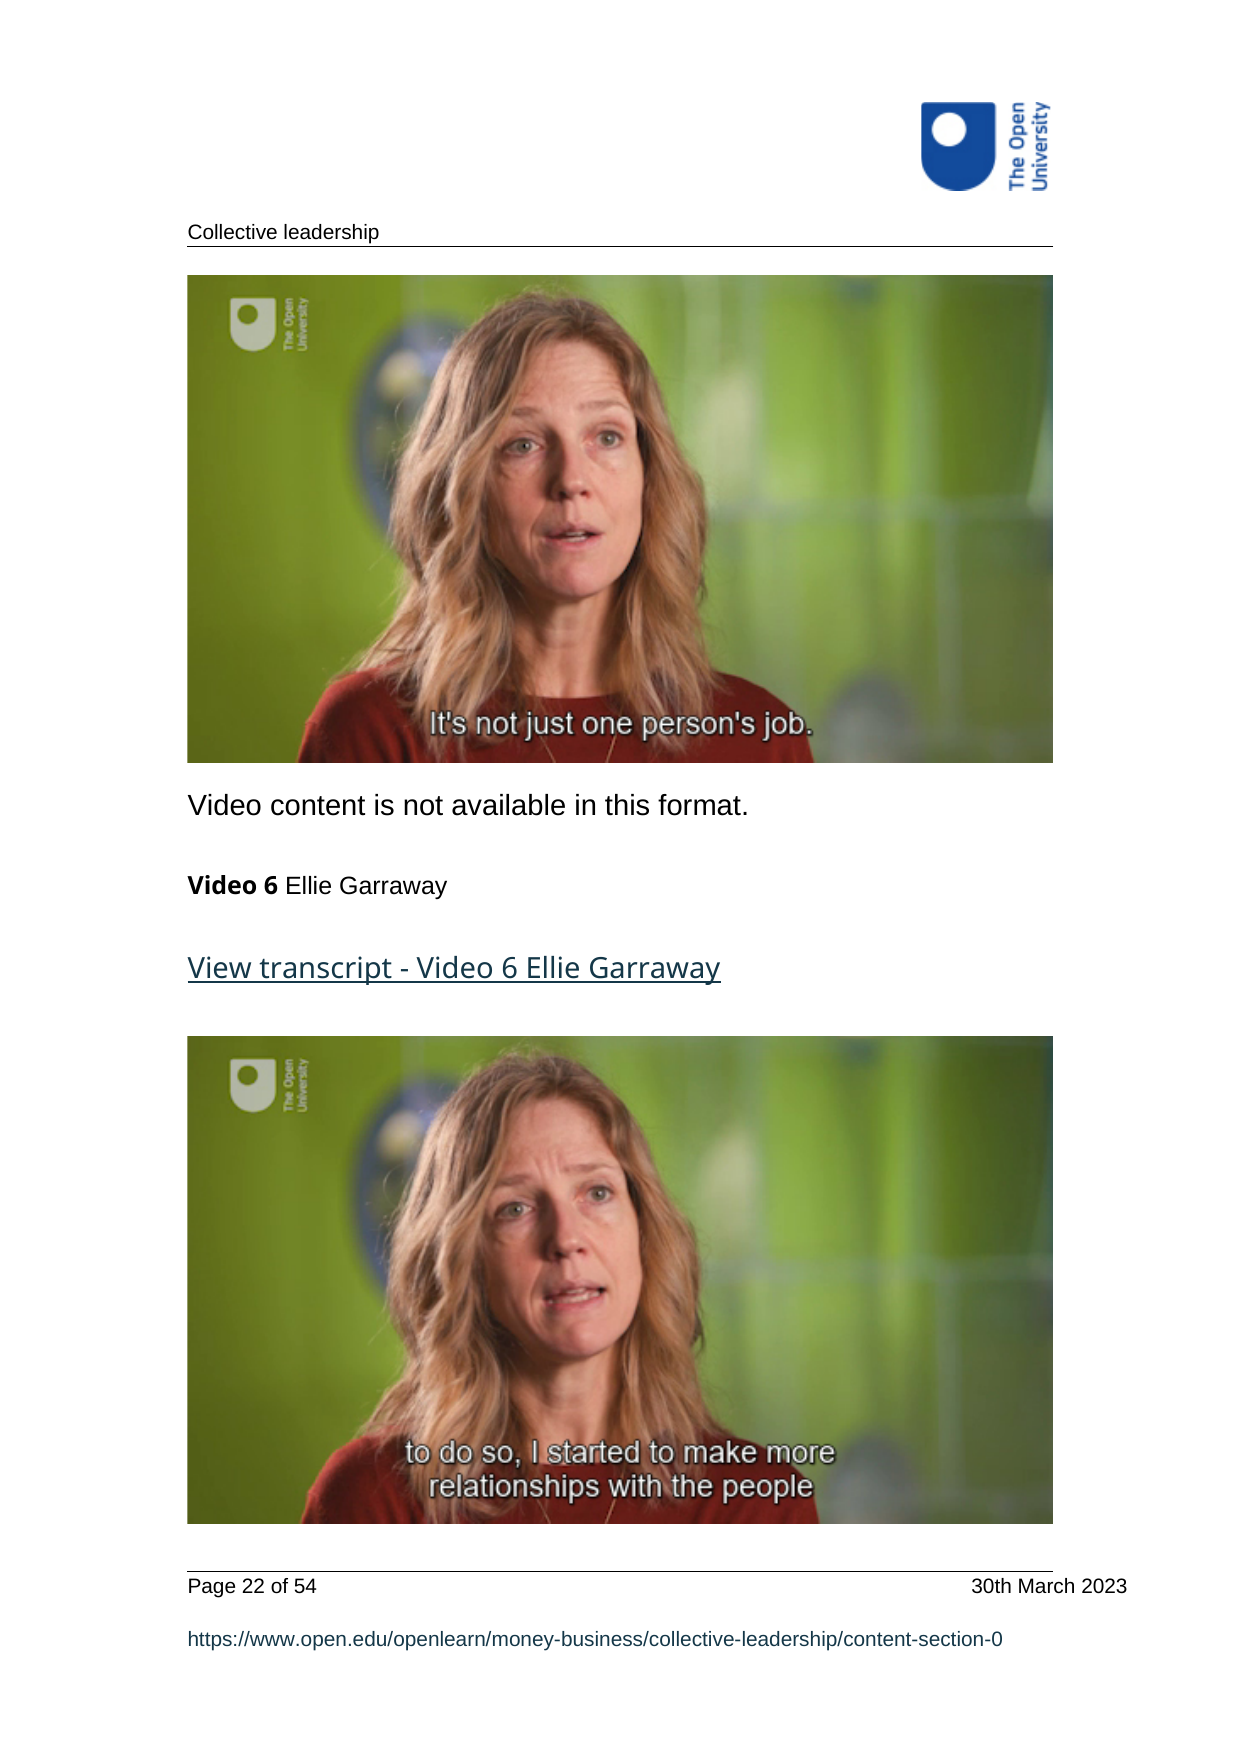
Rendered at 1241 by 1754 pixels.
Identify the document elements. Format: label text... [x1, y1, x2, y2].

text Video 6 Ellie Garraway [187, 867, 1053, 901]
picture [187, 1036, 1053, 1524]
text Video content is not available in this format. [187, 788, 1053, 821]
text View transcript - Video 6 Ellie Garraway [187, 947, 1053, 987]
picture [187, 275, 1053, 763]
picture [921, 102, 1052, 191]
